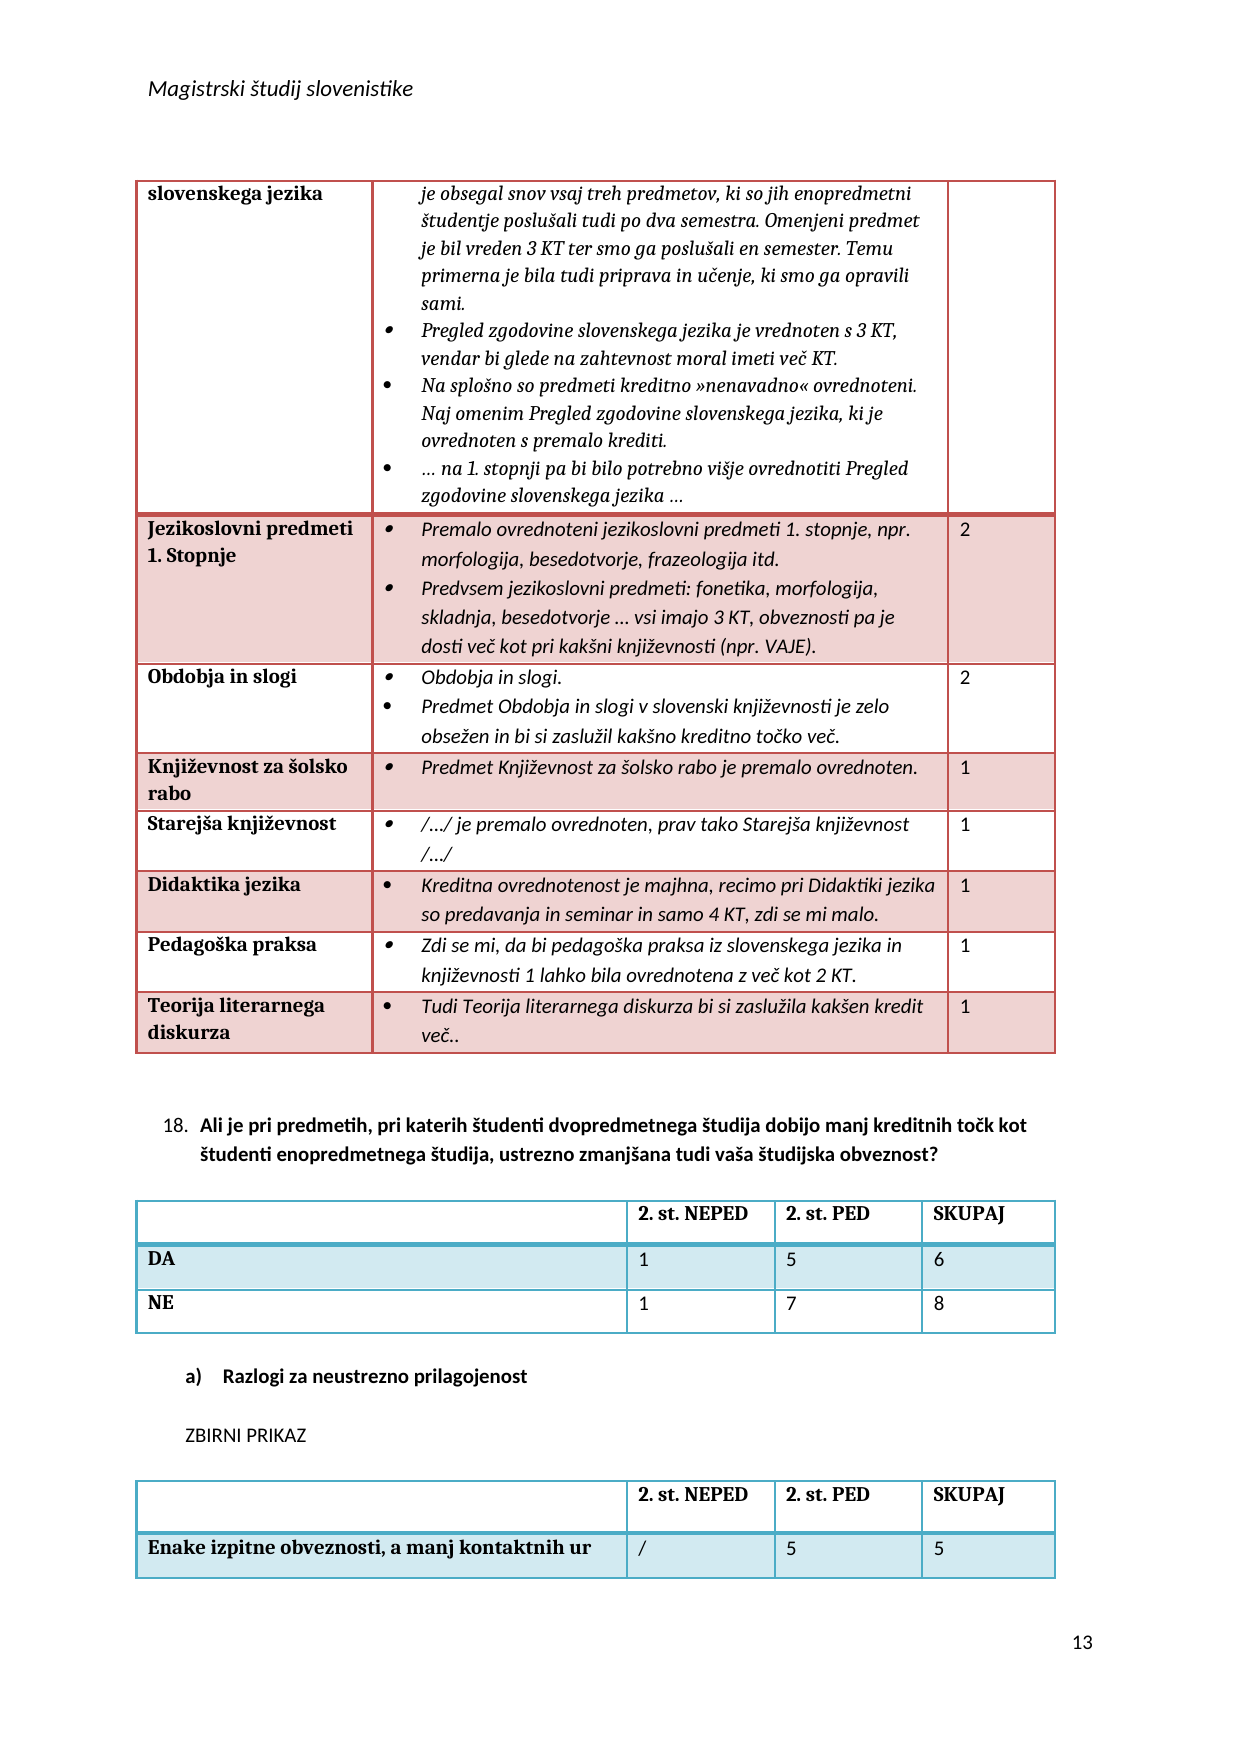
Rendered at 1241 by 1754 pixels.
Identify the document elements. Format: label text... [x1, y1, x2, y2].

table_cell 1 [949, 872, 1054, 931]
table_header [374, 182, 947, 512]
table_cell /…/ je premalo ovrednoten, prav tako Starejša književnost /…/ [374, 812, 947, 870]
table_cell Starejša književnost [138, 812, 371, 870]
table_cell 8 [923, 1291, 1054, 1332]
table_cell 5 [776, 1247, 921, 1288]
list Ali je pri predmetih, pri katerih študenti dvopredmetnega študija dobijo manj kreditnih točk kot študenti enopredmetnega študija, ustrezno zmanjšana tudi vaša študijska obveznost? [162, 1112, 1093, 1167]
table_cell Predmet Književnost za šolsko rabo je premalo ovrednoten. [374, 754, 947, 809]
table_cell 1 [949, 754, 1054, 809]
table_cell 7 [776, 1291, 921, 1332]
table_cell 5 [923, 1535, 1054, 1577]
table_cell Obdobja in slogi [138, 665, 371, 752]
table_cell 1 [949, 993, 1054, 1052]
table_cell Premalo ovrednoteni jezikoslovni predmeti 1. stopnje, npr. morfologija, besedotvorje, frazeologija itd. Predvsem jezikoslovni predmeti: fonetika, morfologija, skladnja, besedotvorje … vsi imajo 3 KT, obveznosti pa je dosti več kot pri kakšni književnosti (npr. VAJE). [374, 517, 947, 662]
table_cell / [628, 1535, 774, 1577]
text ZBIRNI PRIKAZ [185, 1422, 1093, 1447]
table_header [138, 1202, 626, 1242]
table_cell NE [138, 1291, 626, 1332]
table_header SKUPAJ [923, 1482, 1054, 1531]
table_header 2. st. NEPED [628, 1482, 774, 1531]
table_cell DA [138, 1247, 626, 1288]
table_cell 2 [949, 517, 1054, 662]
table_header 2. st. PED [776, 1482, 921, 1531]
table_cell Didaktika jezika [138, 872, 371, 931]
table_cell 1 [949, 933, 1054, 991]
table_header SKUPAJ [923, 1202, 1054, 1242]
list Razlogi za neustrezno prilagojenost [185, 1363, 1093, 1389]
table_cell Zdi se mi, da bi pedagoška praksa iz slovenskega jezika in književnosti 1 lahko bila ovrednotena z več kot 2 KT. [374, 933, 947, 991]
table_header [138, 182, 371, 512]
table_cell 1 [628, 1291, 774, 1332]
table_cell Jezikoslovni predmeti 1. Stopnje [138, 517, 371, 662]
table_cell Književnost za šolsko rabo [138, 754, 371, 809]
table_cell Kreditna ovrednotenost je majhna, recimo pri Didaktiki jezika so predavanja in seminar in samo 4 KT, zdi se mi malo. [374, 872, 947, 931]
table_cell 1 [628, 1247, 774, 1288]
table_cell 2 [949, 665, 1054, 752]
table_cell Pedagoška praksa [138, 933, 371, 991]
table_cell 5 [776, 1535, 921, 1577]
table_cell Enake izpitne obveznosti, a manj kontaktnih ur [138, 1535, 626, 1577]
table_header 2. st. NEPED [628, 1202, 774, 1242]
table_header [138, 1482, 626, 1531]
table_header 4 [949, 182, 1054, 512]
table_cell Tudi Teorija literarnega diskurza bi si zaslužila kakšen kredit več.. [374, 993, 947, 1052]
table_cell Teorija literarnega diskurza [138, 993, 371, 1052]
table_cell Obdobja in slogi. Predmet Obdobja in slogi v slovenski književnosti je zelo obsežen in bi si zaslužil kakšno kreditno točko več. [374, 665, 947, 752]
table_header 2. st. PED [776, 1202, 921, 1242]
table_cell 6 [923, 1247, 1054, 1288]
table_cell 1 [949, 812, 1054, 870]
